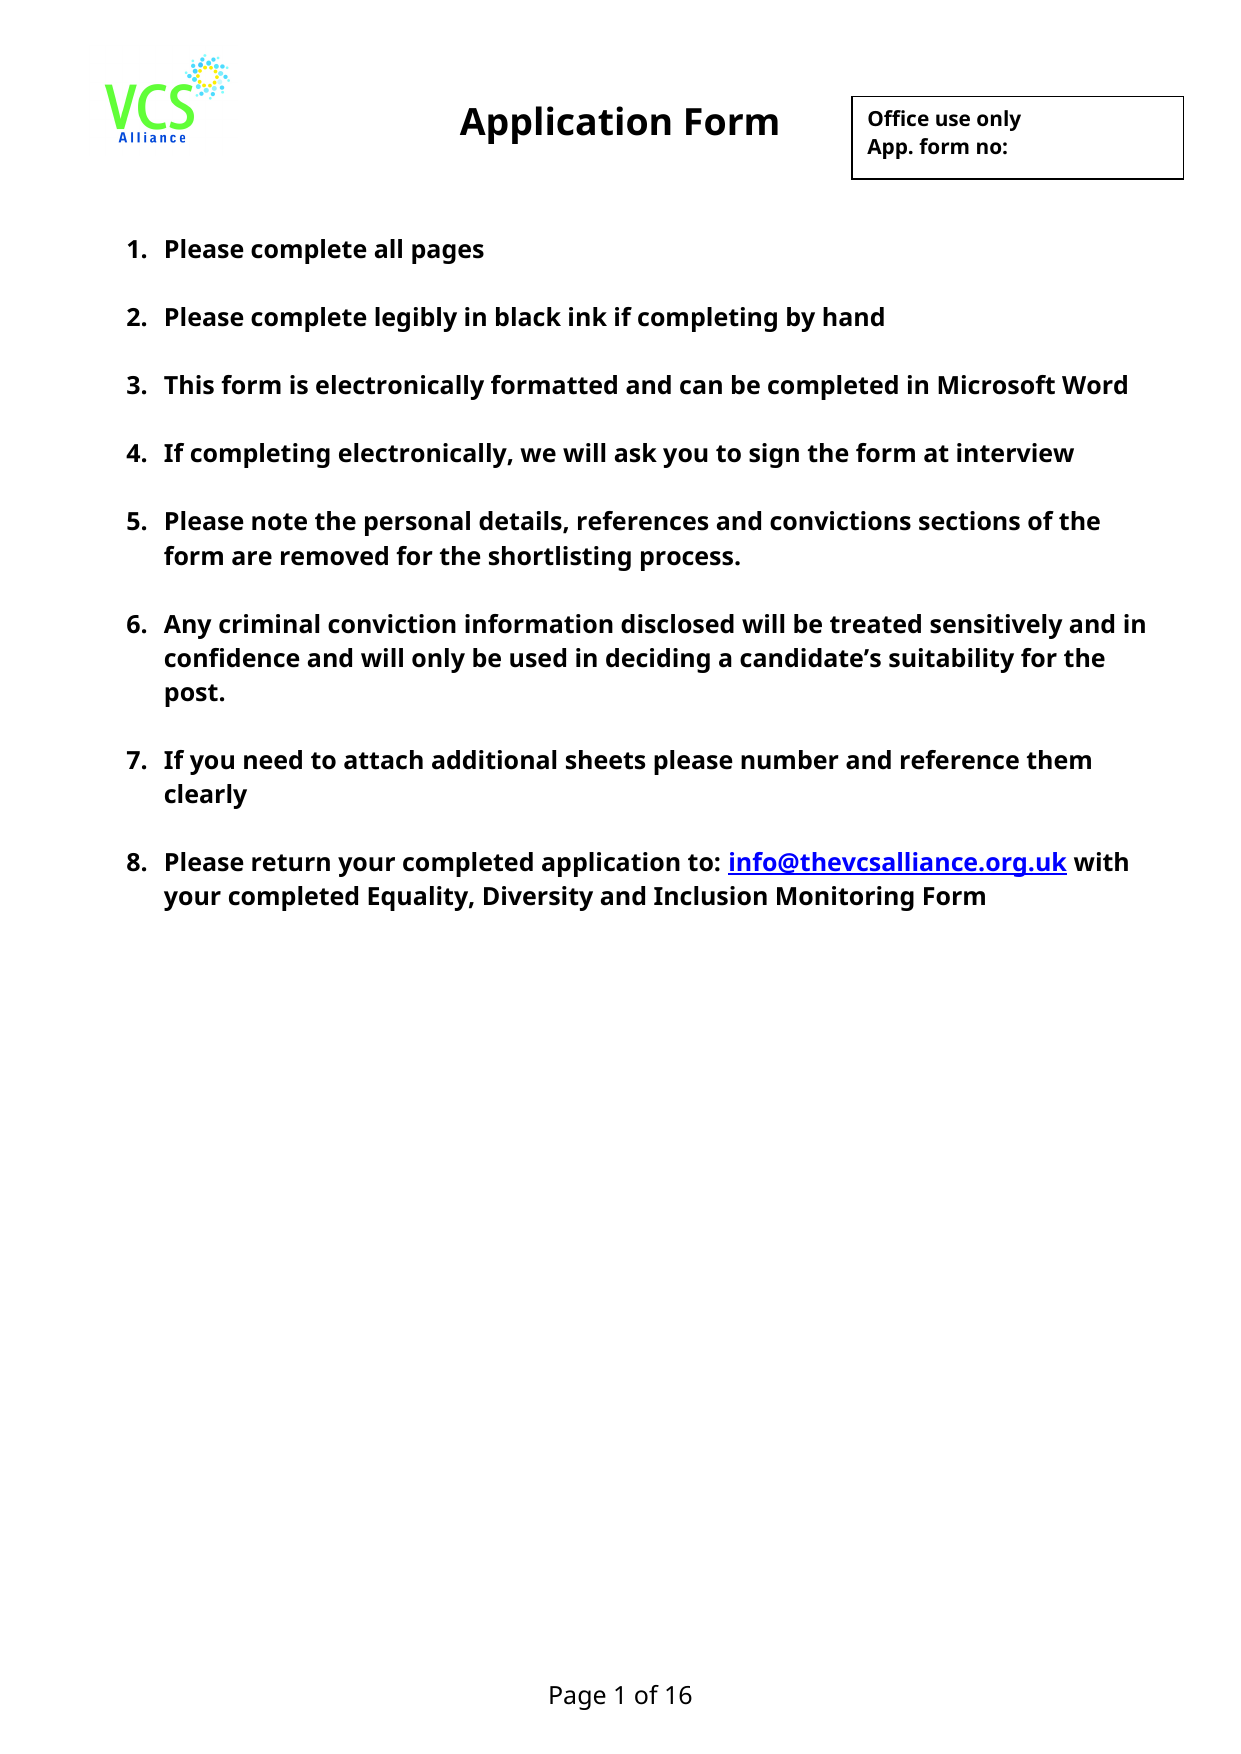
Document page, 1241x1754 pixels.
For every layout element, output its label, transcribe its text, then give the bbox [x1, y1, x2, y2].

subtitle Please note the personal details, references and convictions sections of the form are removed for the shortlisting process. [126, 504, 1152, 572]
subtitle Please complete all pages [126, 232, 1152, 266]
subtitle This form is electronically formatted and can be completed in Microsoft Word [126, 368, 1152, 402]
subtitle Any criminal conviction information disclosed will be treated sensitively and in confidence and will only be used in deciding a candidate’s suitability for the post. [126, 606, 1152, 708]
subtitle Please return your completed application to: info@thevcsalliance.org.uk with your completed Equality, Diversity and Inclusion Monitoring Form [126, 845, 1152, 913]
subtitle Please complete legibly in black ink if completing by hand [126, 300, 1152, 334]
picture [89, 45, 239, 156]
subtitle If completing electronically, we will ask you to sign the form at interview [126, 436, 1152, 470]
subtitle If you need to attach additional sheets please number and reference them clearly [126, 742, 1152, 811]
